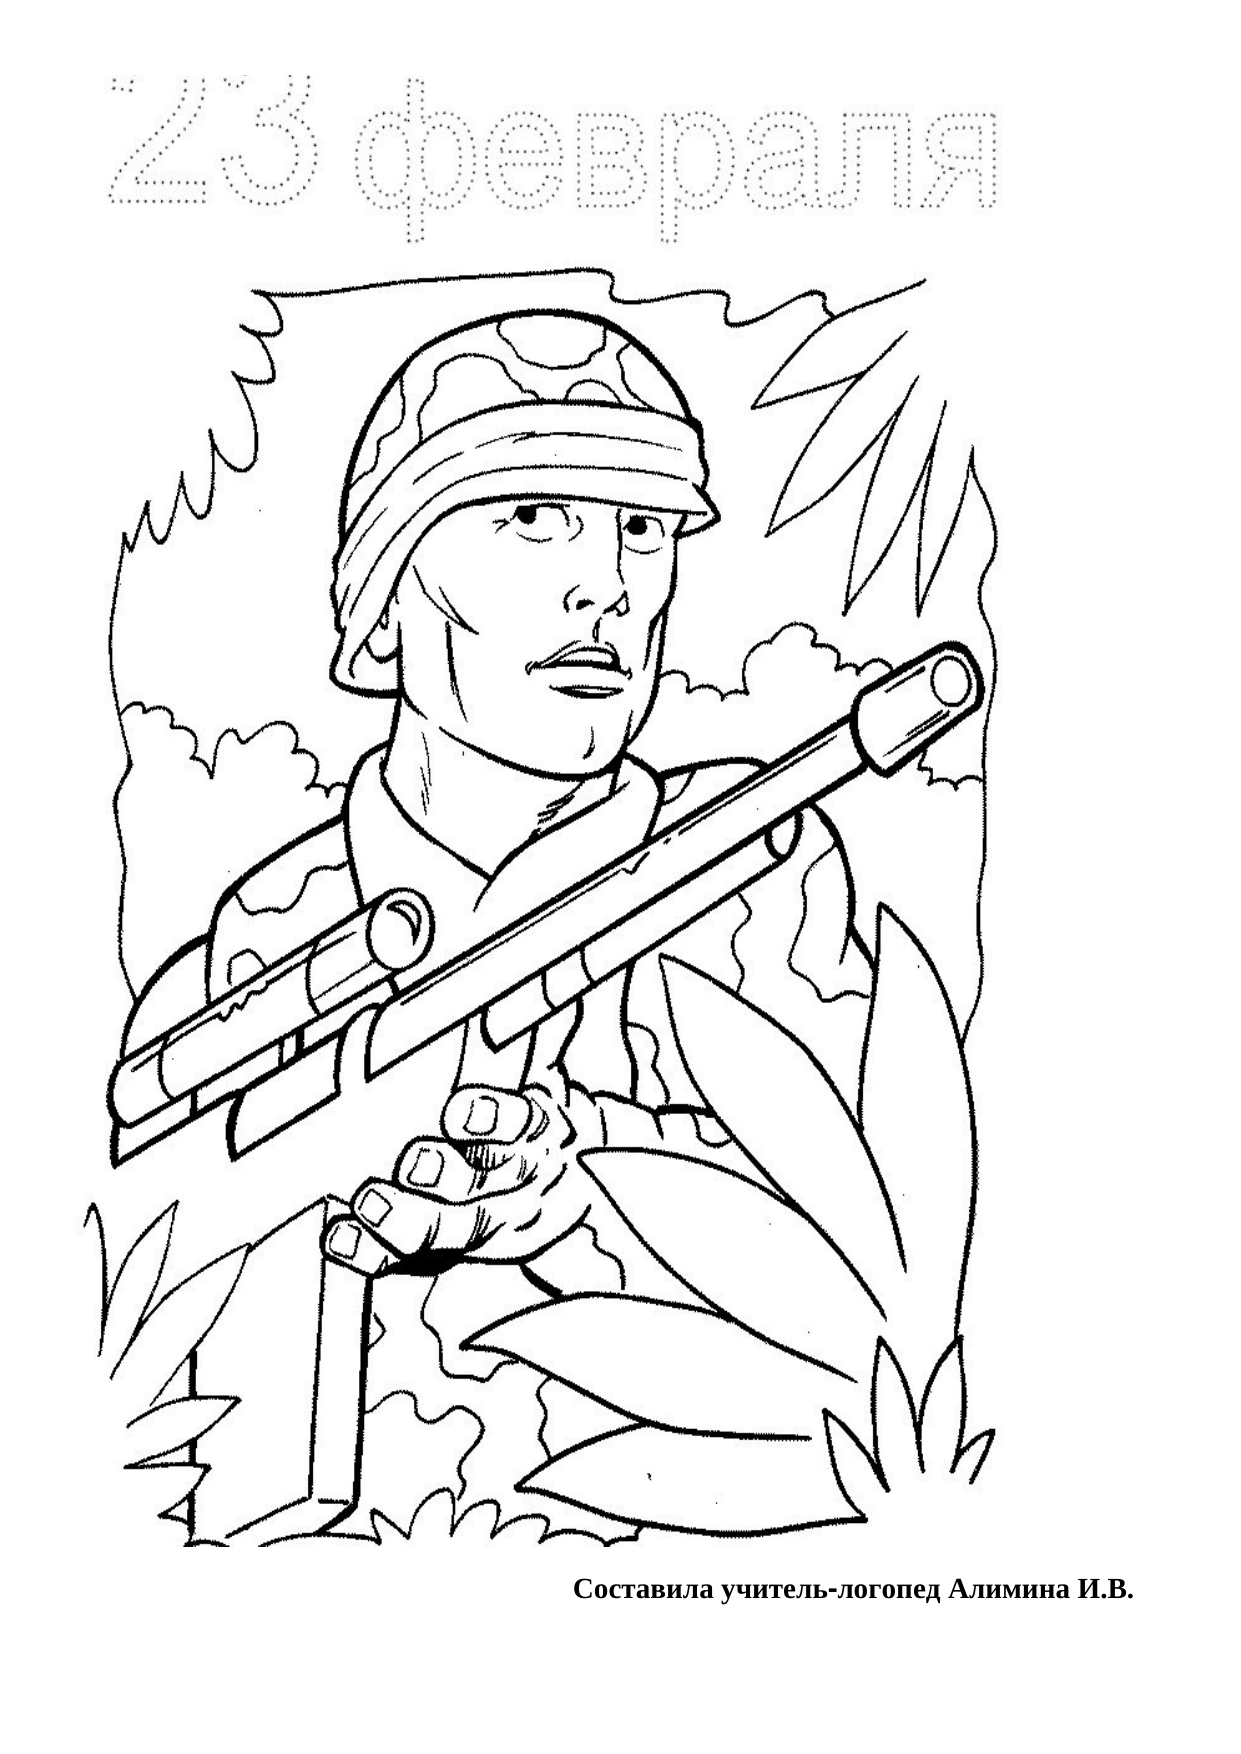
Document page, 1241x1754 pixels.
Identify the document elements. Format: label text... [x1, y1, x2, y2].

text Составила учитель-логопед Алимина И.В. [75, 1567, 1165, 1607]
picture [75, 75, 1034, 1547]
